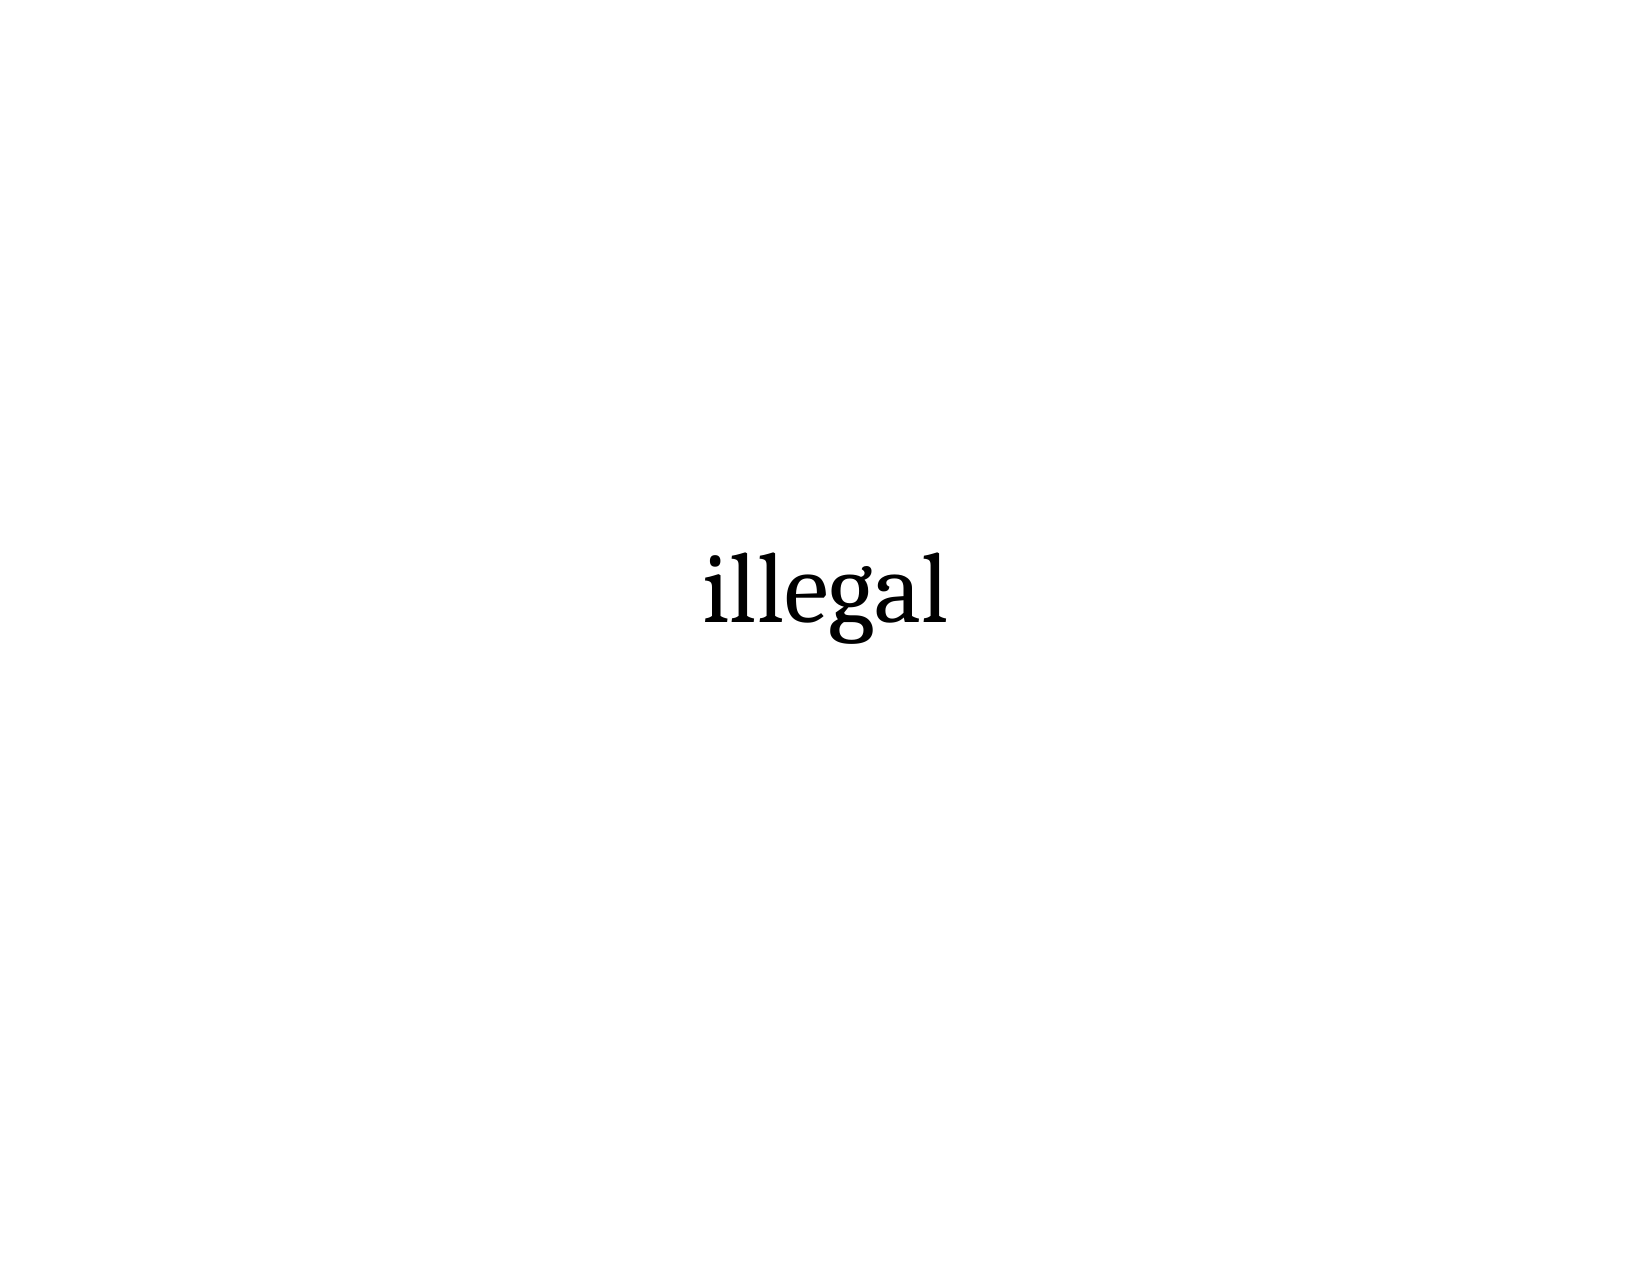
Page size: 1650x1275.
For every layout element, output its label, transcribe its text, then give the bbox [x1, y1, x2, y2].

text illegal [150, 532, 1500, 647]
